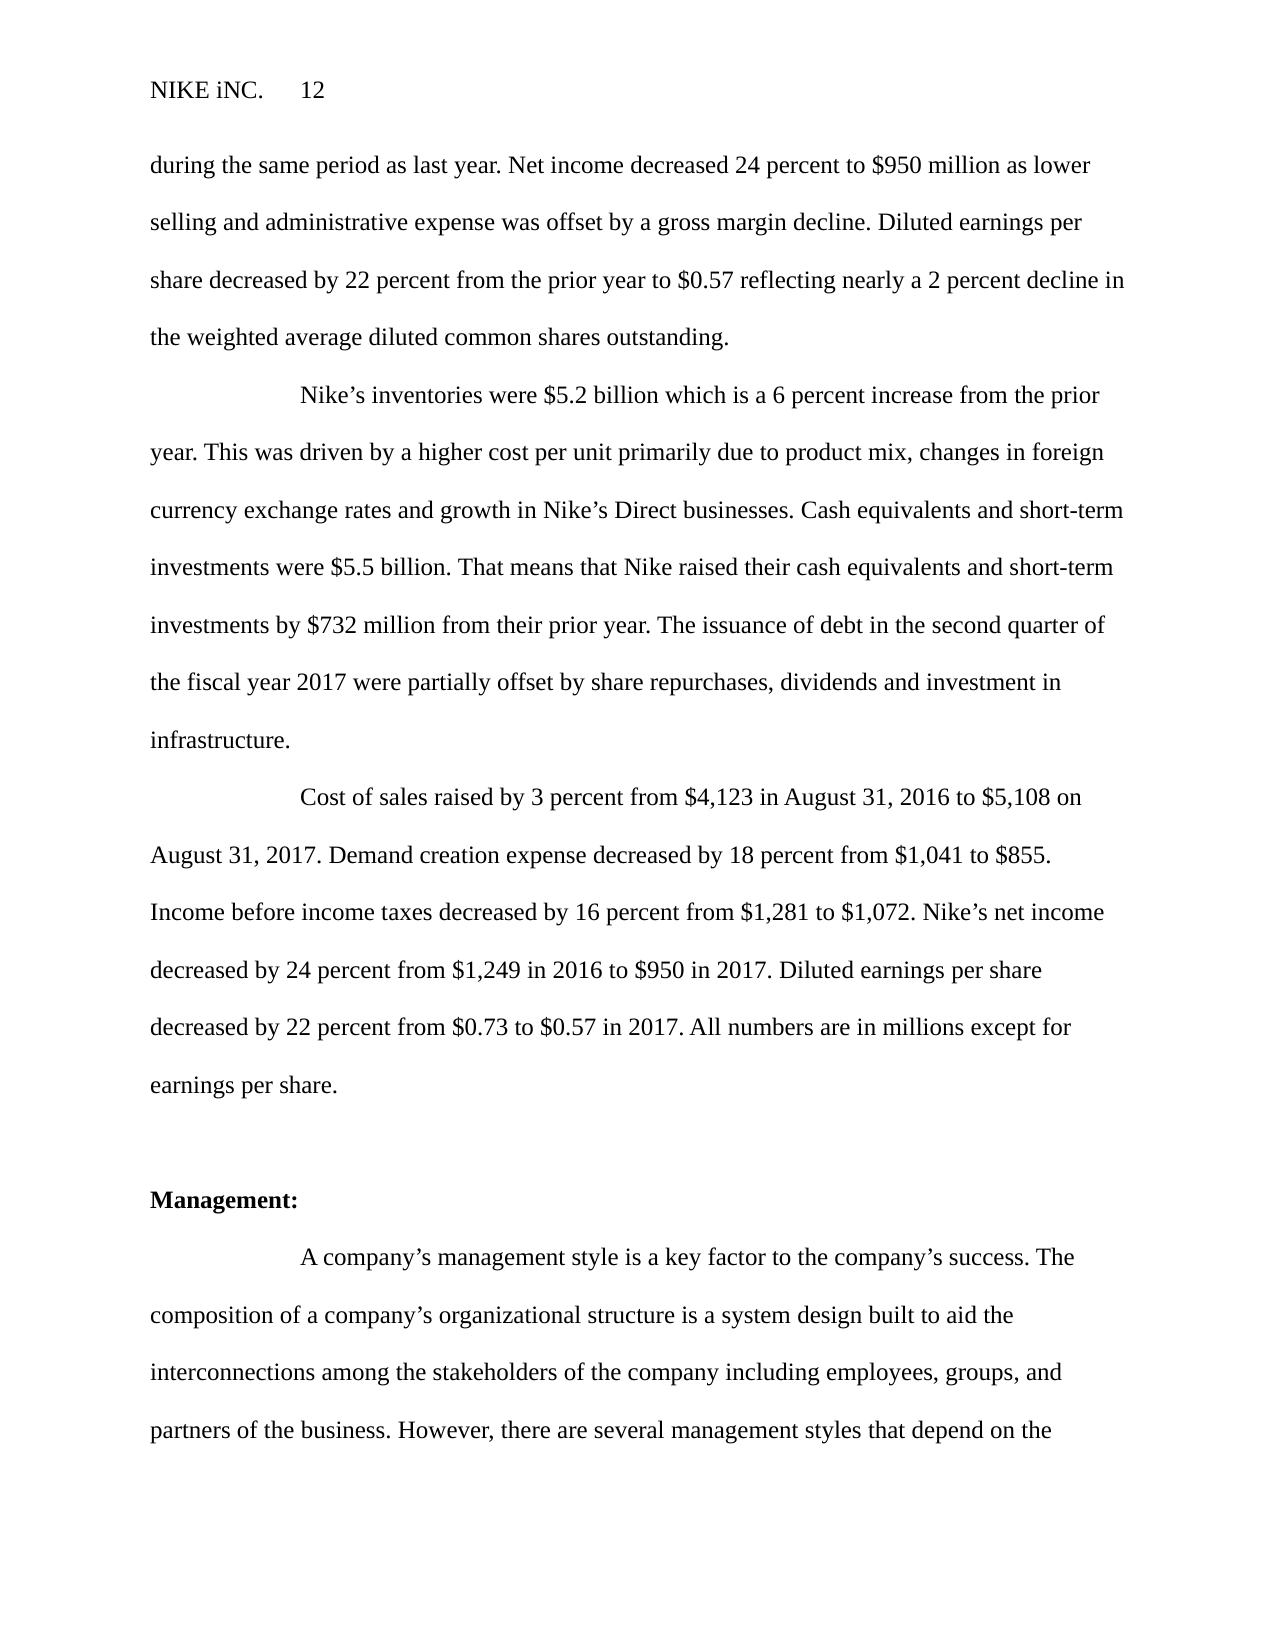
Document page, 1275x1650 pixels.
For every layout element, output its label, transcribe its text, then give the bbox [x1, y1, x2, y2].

text Nike’s inventories were $5.2 billion which is a 6 percent increase from the prior year. This was driven by a higher cost per unit primarily due to product mix, changes in foreign currency exchange rates and growth in Nike’s Direct businesses. Cash equivalents and short-term investments were $5.5 billion. That means that Nike raised their cash equivalents and short-term investments by $732 million from their prior year. The issuance of debt in the second quarter of the fiscal year 2017 were partially offset by share repurchases, dividends and investment in infrastructure. [150, 380, 1125, 754]
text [150, 150, 1125, 351]
text Cost of sales raised by 3 percent from $4,123 in August 31, 2016 to $5,108 on August 31, 2017. Demand creation expense decreased by 18 percent from $1,041 to $855. Income before income taxes decreased by 16 percent from $1,281 to $1,072. Nike’s net income decreased by 24 percent from $1,249 in 2016 to $950 in 2017. Diluted earnings per share decreased by 22 percent from $0.73 to $0.57 in 2017. All numbers are in millions except for earnings per share. [150, 782, 1125, 1099]
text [150, 1242, 1125, 1444]
text Management: [150, 1185, 1125, 1214]
